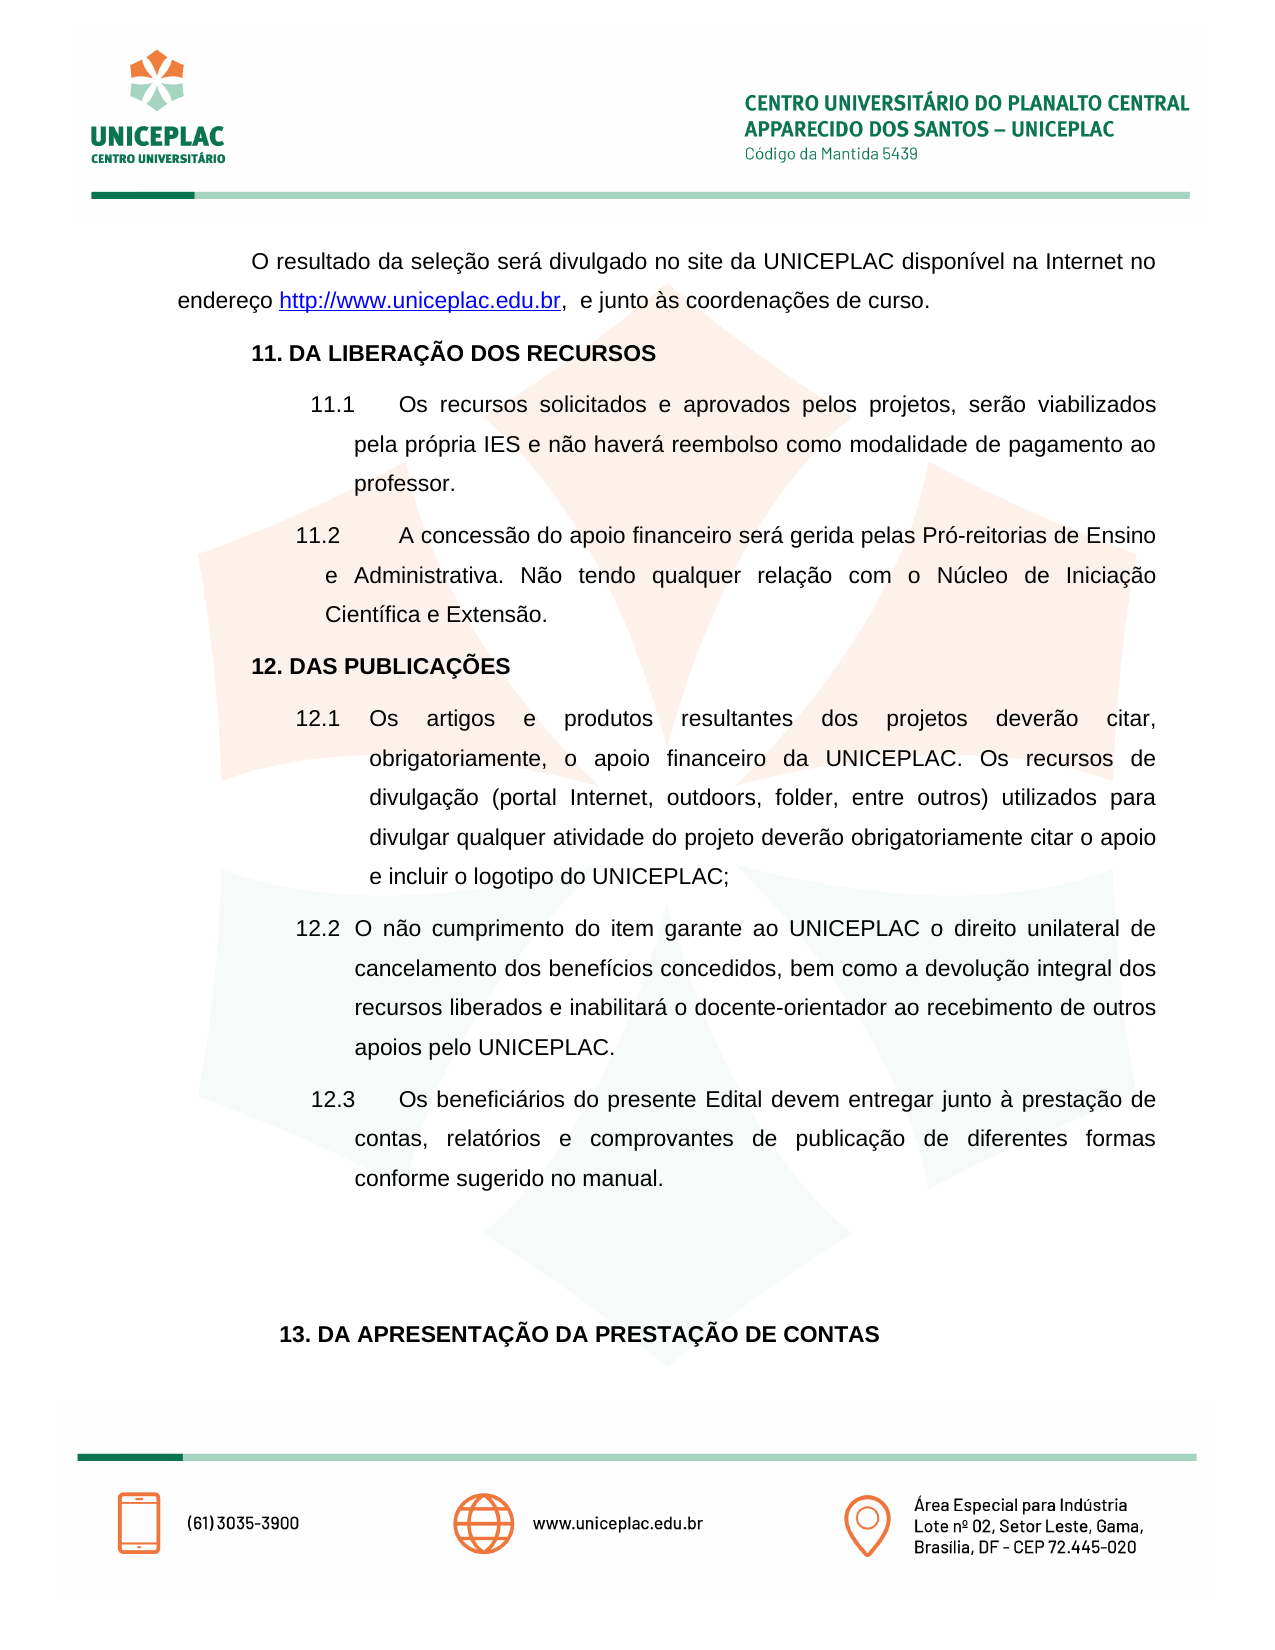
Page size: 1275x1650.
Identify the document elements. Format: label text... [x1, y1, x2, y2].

text O resultado da seleção será divulgado no site da UNICEPLAC disponível na Internet no endereço http://www.uniceplac.edu.br, e junto às coordenações de curso. [177, 248, 1157, 314]
list Os beneficiários do presente Edital devem entregar junto à prestação de contas, relatórios e comprovantes de publicação de diferentes formas conforme sugerido no manual. [311, 1086, 1157, 1191]
picture [0, 0, 1275, 1650]
list A concessão do apoio financeiro será gerida pelas Pró-reitorias de Ensino e Administrativa. Não tendo qualquer relação com o Núcleo de Iniciação Científica e Extensão. [295, 522, 1157, 628]
list Os recursos solicitados e aprovados pelos projetos, serão viabilizados pela própria IES e não haverá reembolso como modalidade de pagamento ao professor. [310, 391, 1157, 497]
text 12. DAS PUBLICAÇÕES [177, 653, 1157, 680]
list DA LIBERAÇÃO DOS RECURSOS [251, 339, 1157, 366]
list Os artigos e produtos resultantes dos projetos deverão citar, obrigatoriamente, o apoio financeiro da UNICEPLAC. Os recursos de divulgação (portal Internet, outdoors, folder, entre outros) utilizados para divulgar qualquer atividade do projeto deverão obrigatoriamente citar o apoio e incluir o logotipo do UNICEPLAC; [295, 705, 1157, 889]
list O não cumprimento do item garante ao UNICEPLAC o direito unilateral de cancelamento dos benefícios concedidos, bem como a devolução integral dos recursos liberados e inabilitará o docente-orientador ao recebimento de outros apoios pelo UNICEPLAC. [295, 915, 1157, 1060]
text 13. DA APRESENTAÇÃO DA PRESTAÇÃO DE CONTAS [177, 1321, 1157, 1347]
